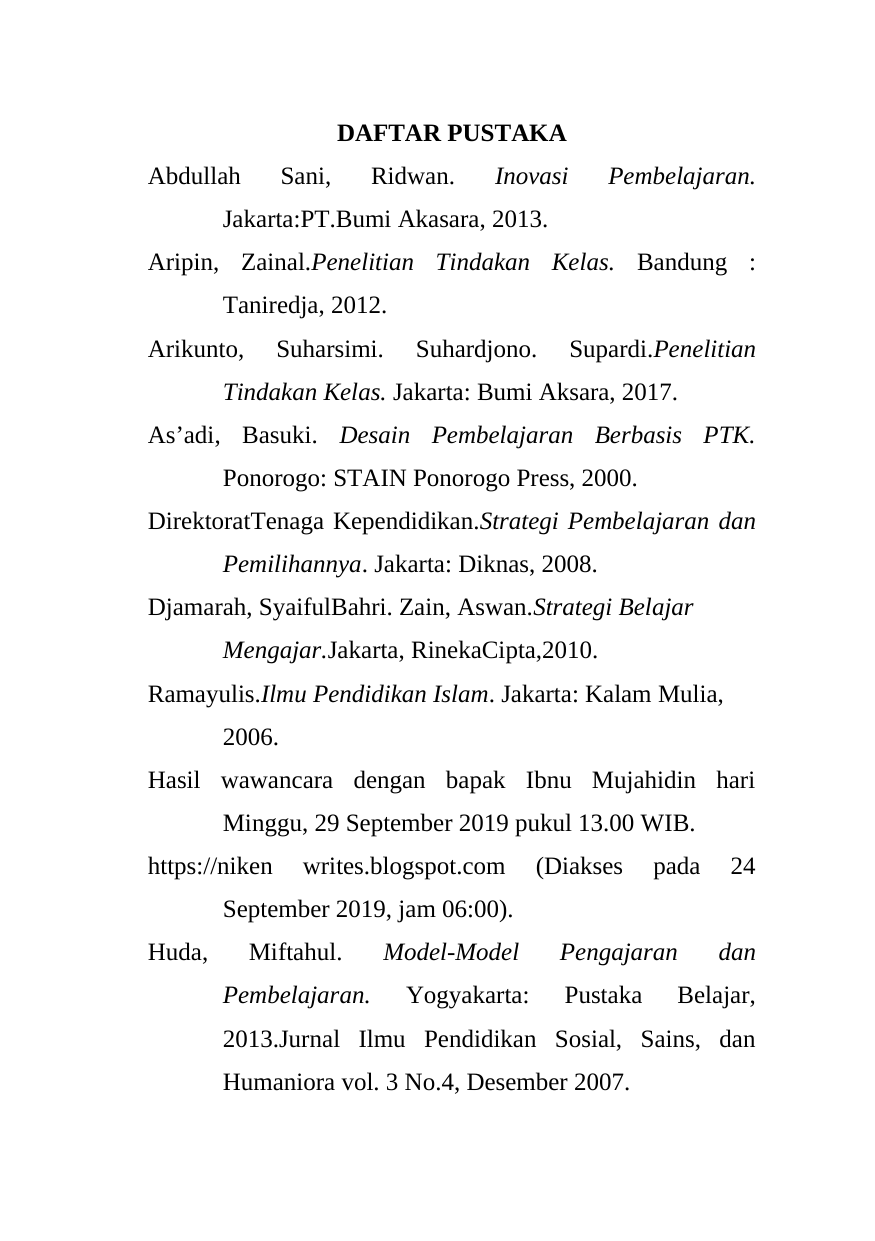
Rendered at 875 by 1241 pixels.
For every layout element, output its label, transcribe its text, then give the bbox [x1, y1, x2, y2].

text https://niken writes.blogspot.com (Diakses pada 24 September 2019, jam 06:00). [148, 851, 756, 923]
text Abdullah Sani, Ridwan. Inovasi Pembelajaran. Jakarta:PT.Bumi Akasara, 2013. [148, 161, 756, 233]
text As’adi, Basuki. Desain Pembelajaran Berbasis PTK. Ponorogo: STAIN Ponorogo Press, 2000. [148, 420, 756, 492]
text DirektoratTenaga Kependidikan.Strategi Pembelajaran dan Pemilihannya. Jakarta: Diknas, 2008. [148, 506, 756, 578]
text Djamarah, SyaifulBahri. Zain, Aswan.Strategi Belajar Mengajar.Jakarta, RinekaCipta,2010. [148, 592, 756, 664]
text Aripin, Zainal.Penelitian Tindakan Kelas. Bandung : Taniredja, 2012. [148, 247, 756, 319]
text DAFTAR PUSTAKA [148, 118, 756, 147]
text Hasil wawancara dengan bapak Ibnu Mujahidin hari Minggu, 29 September 2019 pukul 13.00 WIB. [148, 765, 756, 837]
text Ramayulis.Ilmu Pendidikan Islam. Jakarta: Kalam Mulia, 2006. [148, 679, 756, 751]
text Arikunto, Suharsimi. Suhardjono. Supardi.Penelitian Tindakan Kelas. Jakarta: Bumi Aksara, 2017. [148, 334, 756, 406]
text Huda, Miftahul. Model-Model Pengajaran dan Pembelajaran. Yogyakarta: Pustaka Belajar, 2013.Jurnal Ilmu Pendidikan Sosial, Sains, dan Humaniora vol. 3 No.4, Desember 2007. [148, 937, 756, 1096]
